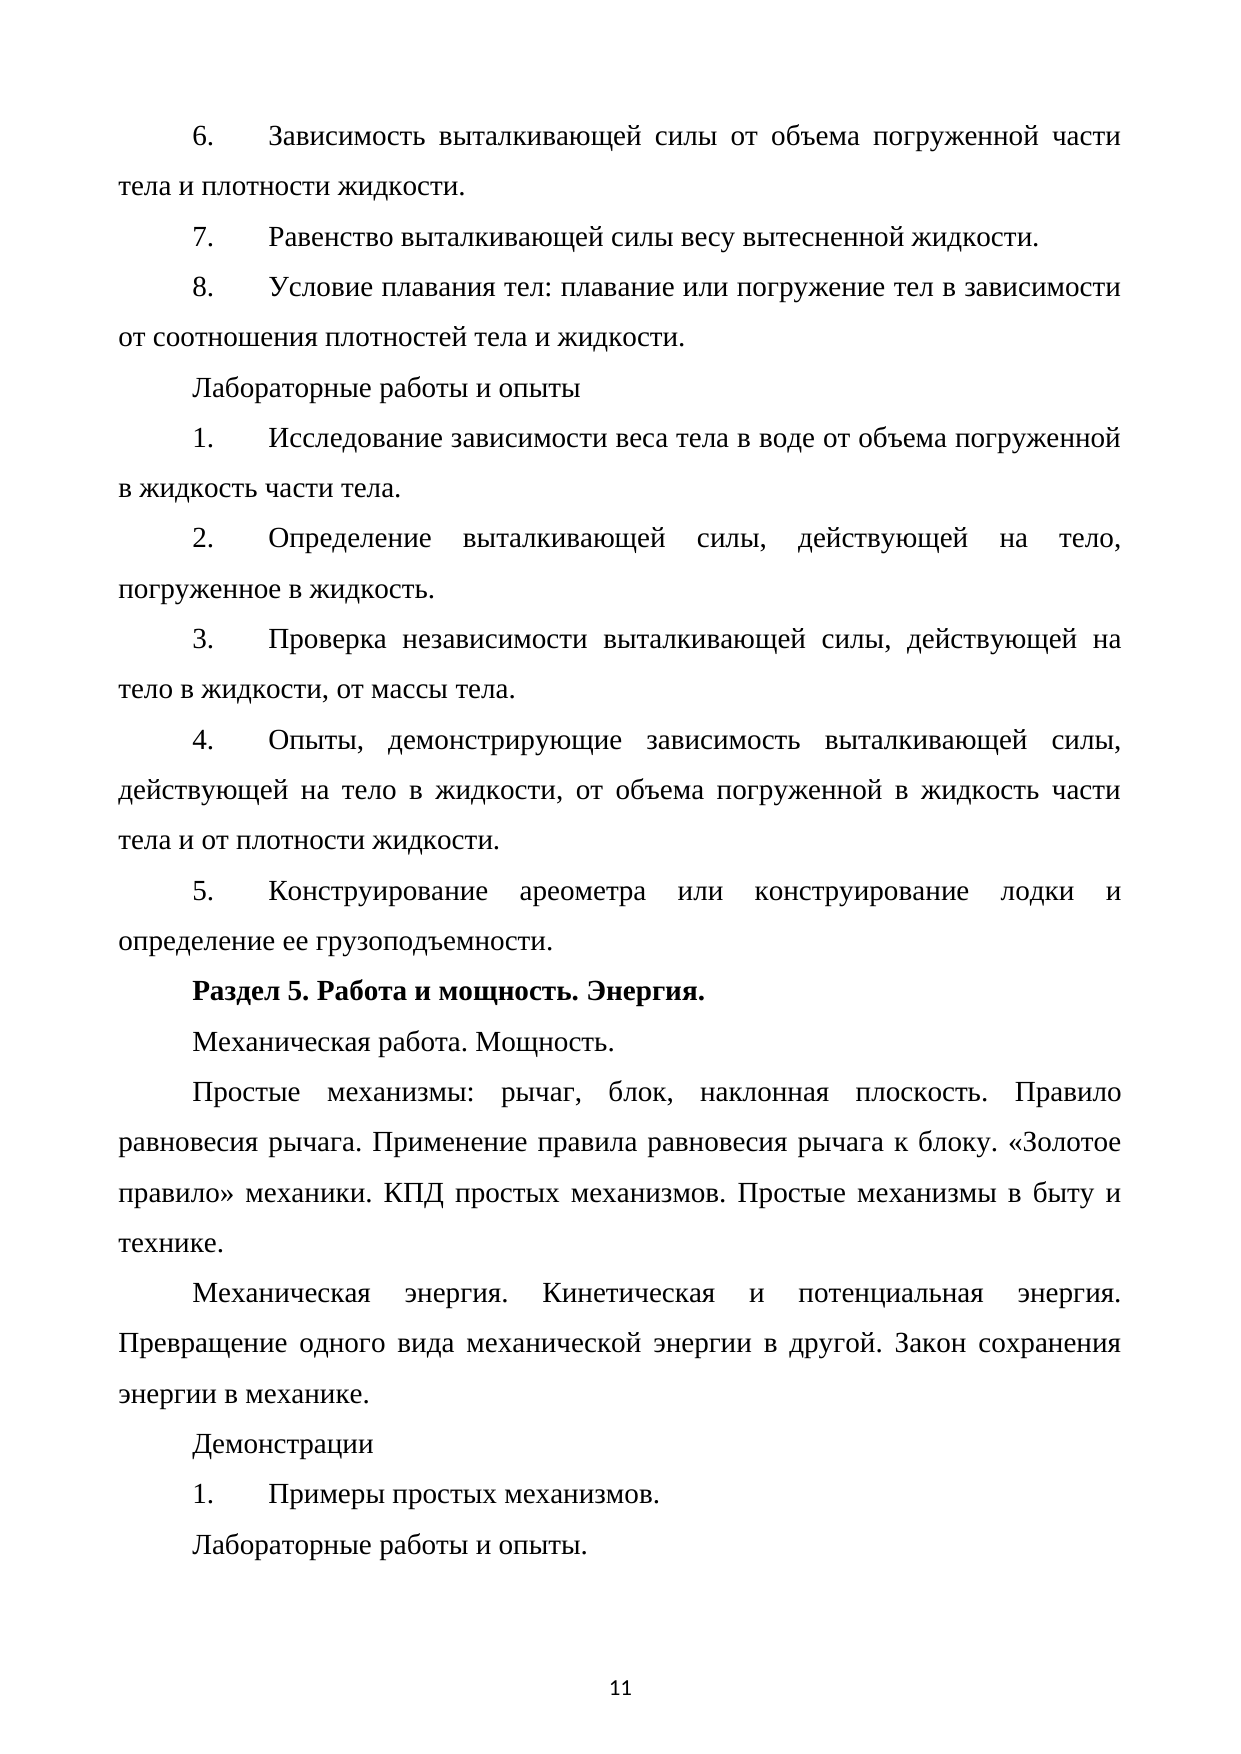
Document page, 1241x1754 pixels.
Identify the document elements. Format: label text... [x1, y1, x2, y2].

list Зависимость выталкивающей силы от объема погруженной части тела и плотности жидкости. [118, 118, 1122, 202]
text Раздел 5. Работа и мощность. Энергия. [118, 973, 1122, 1007]
list Условие плавания тел: плавание или погружение тел в зависимости от соотношения плотностей тела и жидкости. [118, 269, 1122, 353]
list Проверка независимости выталкивающей силы, действующей на тело в жидкости, от массы тела. [118, 621, 1122, 705]
text Простые механизмы: рычаг, блок, наклонная плоскость. Правило равновесия рычага. Применение правила равновесия рычага к блоку. «Золотое правило» механики. КПД простых механизмов. Простые механизмы в быту и технике. [118, 1074, 1122, 1258]
text Механическая энергия. Кинетическая и потенциальная энергия. Превращение одного вида механической энергии в другой. Закон сохранения энергии в механике. [118, 1275, 1122, 1409]
list Опыты, демонстрирующие зависимость выталкивающей силы, действующей на тело в жидкости, от объема погруженной в жидкость части тела и от плотности жидкости. [118, 722, 1122, 856]
list Определение выталкивающей силы, действующей на тело, погруженное в жидкость. [118, 521, 1122, 604]
text Лабораторные работы и опыты. [118, 1527, 1122, 1560]
list Равенство выталкивающей силы весу вытесненной жидкости. [118, 219, 1122, 252]
list Примеры простых механизмов. [118, 1477, 1122, 1510]
text Механическая работа. Мощность. [118, 1024, 1122, 1057]
list Исследование зависимости веса тела в воде от объема погруженной в жидкость части тела. [118, 420, 1122, 504]
text Демонстрации [118, 1426, 1122, 1460]
list Конструирование ареометра или конструирование лодки и определение ее грузоподъемности. [118, 873, 1122, 957]
text Лабораторные работы и опыты [118, 370, 1122, 403]
